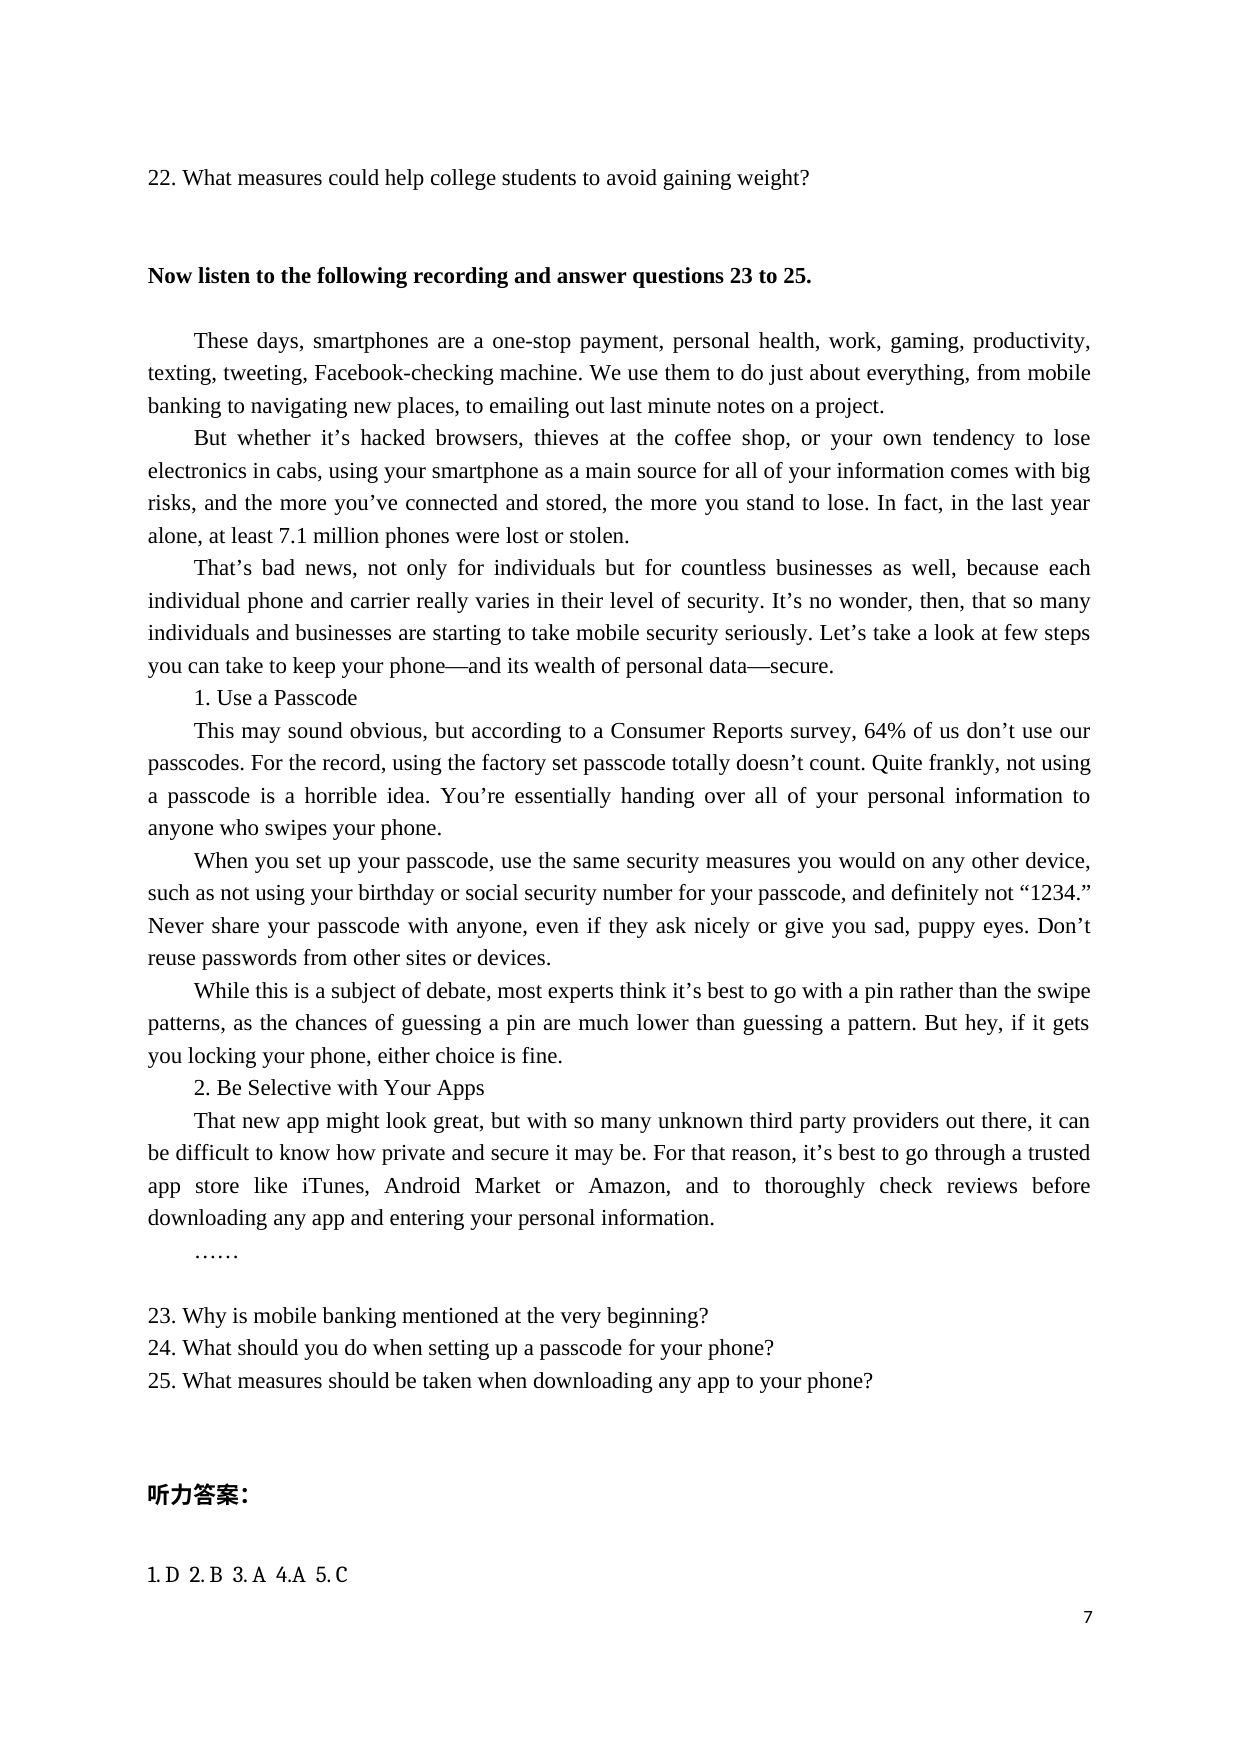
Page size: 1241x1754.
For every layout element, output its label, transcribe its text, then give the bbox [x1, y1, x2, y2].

text This may sound obvious, but according to a Consumer Reports survey, 64% of us don’t use our passcodes. For the record, using the factory set passcode totally doesn’t count. Quite frankly, not using a passcode is a horrible idea. You’re essentially handing over all of your personal information to anyone who swipes your phone. [148, 714, 1092, 844]
text When you set up your passcode, use the same security measures you would on any other device, such as not using your birthday or social security number for your passcode, and definitely not “1234.” Never share your passcode with anyone, even if they ask nicely or give you sad, puppy eyes. Don’t reuse passwords from other sites or devices. [148, 844, 1092, 974]
text 1. Use a Passcode [148, 681, 1092, 714]
text These days, smartphones are a one-stop payment, personal health, work, gaming, productivity, texting, tweeting, Facebook-checking machine. We use them to do just about everything, from mobile banking to navigating new places, to emailing out last minute notes on a project. [148, 324, 1092, 421]
text Now listen to the following recording and answer questions 23 to 25. [148, 259, 1092, 291]
text But whether it’s hacked browsers, thieves at the coffee shop, or your own tendency to lose electronics in cabs, using your smartphone as a main source for all of your information comes with big risks, and the more you’ve connected and stored, the more you stand to lose. In fact, in the last year alone, at least 7.1 million phones were lost or stolen. [148, 421, 1092, 551]
text …… [148, 1234, 1092, 1266]
text That new app might look great, but with so many unknown third party providers out there, it can be difficult to know how private and secure it may be. For that reason, it’s best to go through a trusted app store like iTunes, Android Market or Amazon, and to thoroughly check reviews before downloading any app and entering your personal information. [148, 1104, 1092, 1234]
text 24. What should you do when setting up a passcode for your phone? [148, 1331, 1092, 1364]
text 25. What measures should be taken when downloading any app to your phone? [148, 1364, 1092, 1396]
text While this is a subject of debate, most experts think it’s best to go with a pin rather than the swipe patterns, as the chances of guessing a pin are much lower than guessing a pattern. But hey, if it gets you locking your phone, either choice is fine. [148, 974, 1092, 1071]
text 23. Why is mobile banking mentioned at the very beginning? [148, 1299, 1092, 1331]
text 听力答案： [148, 1461, 1092, 1526]
text 2. Be Selective with Your Apps [148, 1071, 1092, 1104]
text 22. What measures could help college students to avoid gaining weight? [148, 161, 1092, 194]
text That’s bad news, not only for individuals but for countless businesses as well, because each individual phone and carrier really varies in their level of security. It’s no wonder, then, that so many individuals and businesses are starting to take mobile security seriously. Let’s take a look at few steps you can take to keep your phone—and its wealth of personal data—secure. [148, 551, 1092, 681]
text 1. D 2. B 3. A 4.A 5. C [148, 1559, 1092, 1591]
